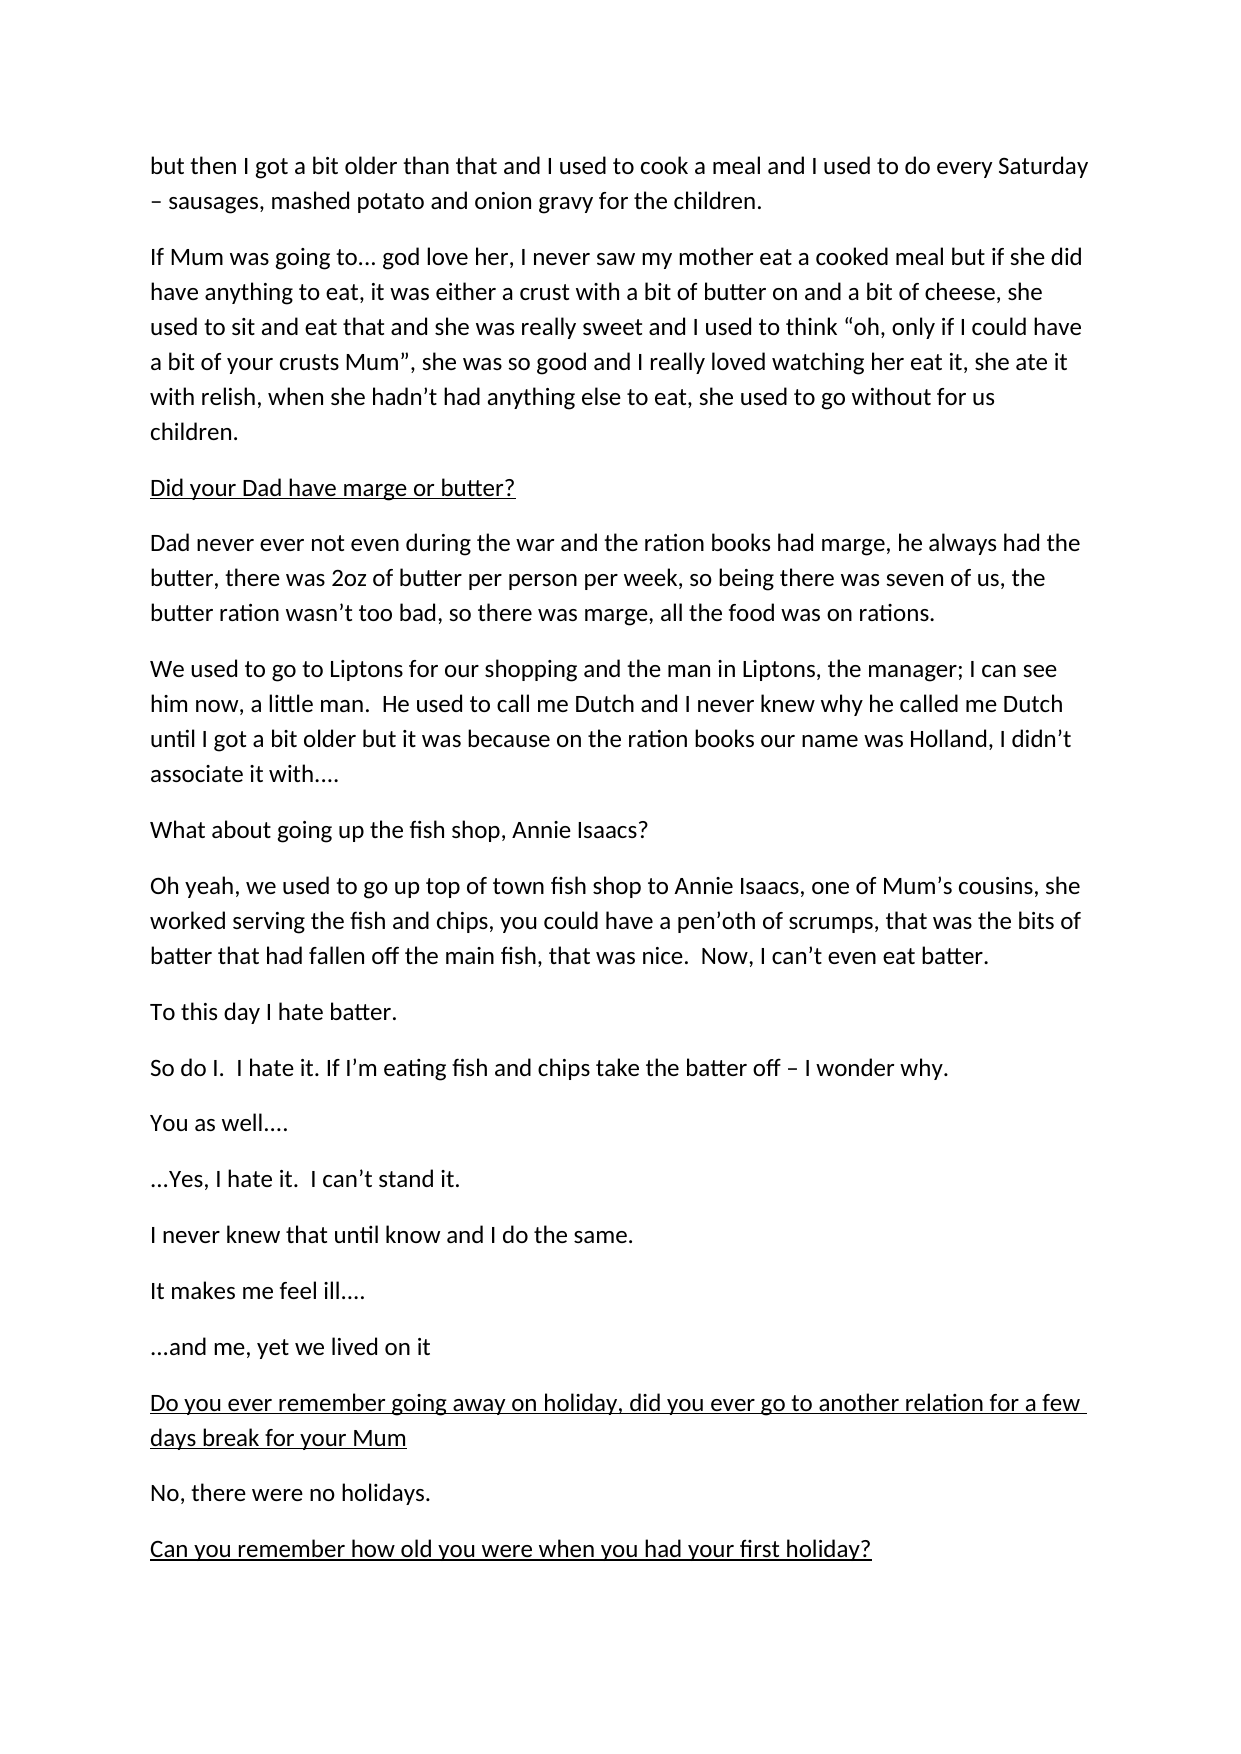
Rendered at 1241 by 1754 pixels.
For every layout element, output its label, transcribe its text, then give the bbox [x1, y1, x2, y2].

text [150, 150, 1090, 216]
text ...and me, yet we lived on it [150, 1331, 1090, 1361]
text So do I. I hate it. If I’m eating fish and chips take the batter off – I wonder why. [150, 1052, 1090, 1082]
text Do you ever remember going away on holiday, did you ever go to another relation for a few days break for your Mum [150, 1387, 1090, 1452]
text Can you remember how old you were when you had your first holiday? [150, 1533, 1090, 1564]
text If Mum was going to... god love her, I never saw my mother eat a cooked meal but if she did have anything to eat, it was either a crust with a bit of butter on and a bit of cheese, she used to sit and eat that and she was really sweet and I used to think “oh, only if I could have a bit of your crusts Mum”, she was so good and I really loved watching her eat it, she ate it with relish, when she hadn’t had anything else to eat, she used to go without for us children. [150, 241, 1090, 446]
text It makes me feel ill.... [150, 1275, 1090, 1306]
text We used to go to Liptons for our shopping and the man in Liptons, the manager; I can see him now, a little man. He used to call me Dutch and I never knew why he called me Dutch until I got a bit older but it was because on the ration books our name was Holland, I didn’t associate it with.... [150, 653, 1090, 789]
text Dad never ever not even during the war and the ration books had marge, he always had the butter, there was 2oz of butter per person per week, so being there was seven of us, the butter ration wasn’t too bad, so there was marge, all the food was on rations. [150, 527, 1090, 628]
text I never knew that until know and I do the same. [150, 1219, 1090, 1250]
text To this day I hate batter. [150, 996, 1090, 1026]
text Oh yeah, we used to go up top of town fish shop to Annie Isaacs, one of Mum’s cousins, she worked serving the fish and chips, you could have a pen’oth of scrumps, that was the bits of batter that had fallen off the main fish, that was nice. Now, I can’t even eat batter. [150, 870, 1090, 971]
text What about going up the fish shop, Annie Isaacs? [150, 814, 1090, 845]
text No, there were no holidays. [150, 1477, 1090, 1508]
text ...Yes, I hate it. I can’t stand it. [150, 1163, 1090, 1194]
text You as well.... [150, 1107, 1090, 1138]
text Did your Dad have marge or butter? [150, 472, 1090, 502]
